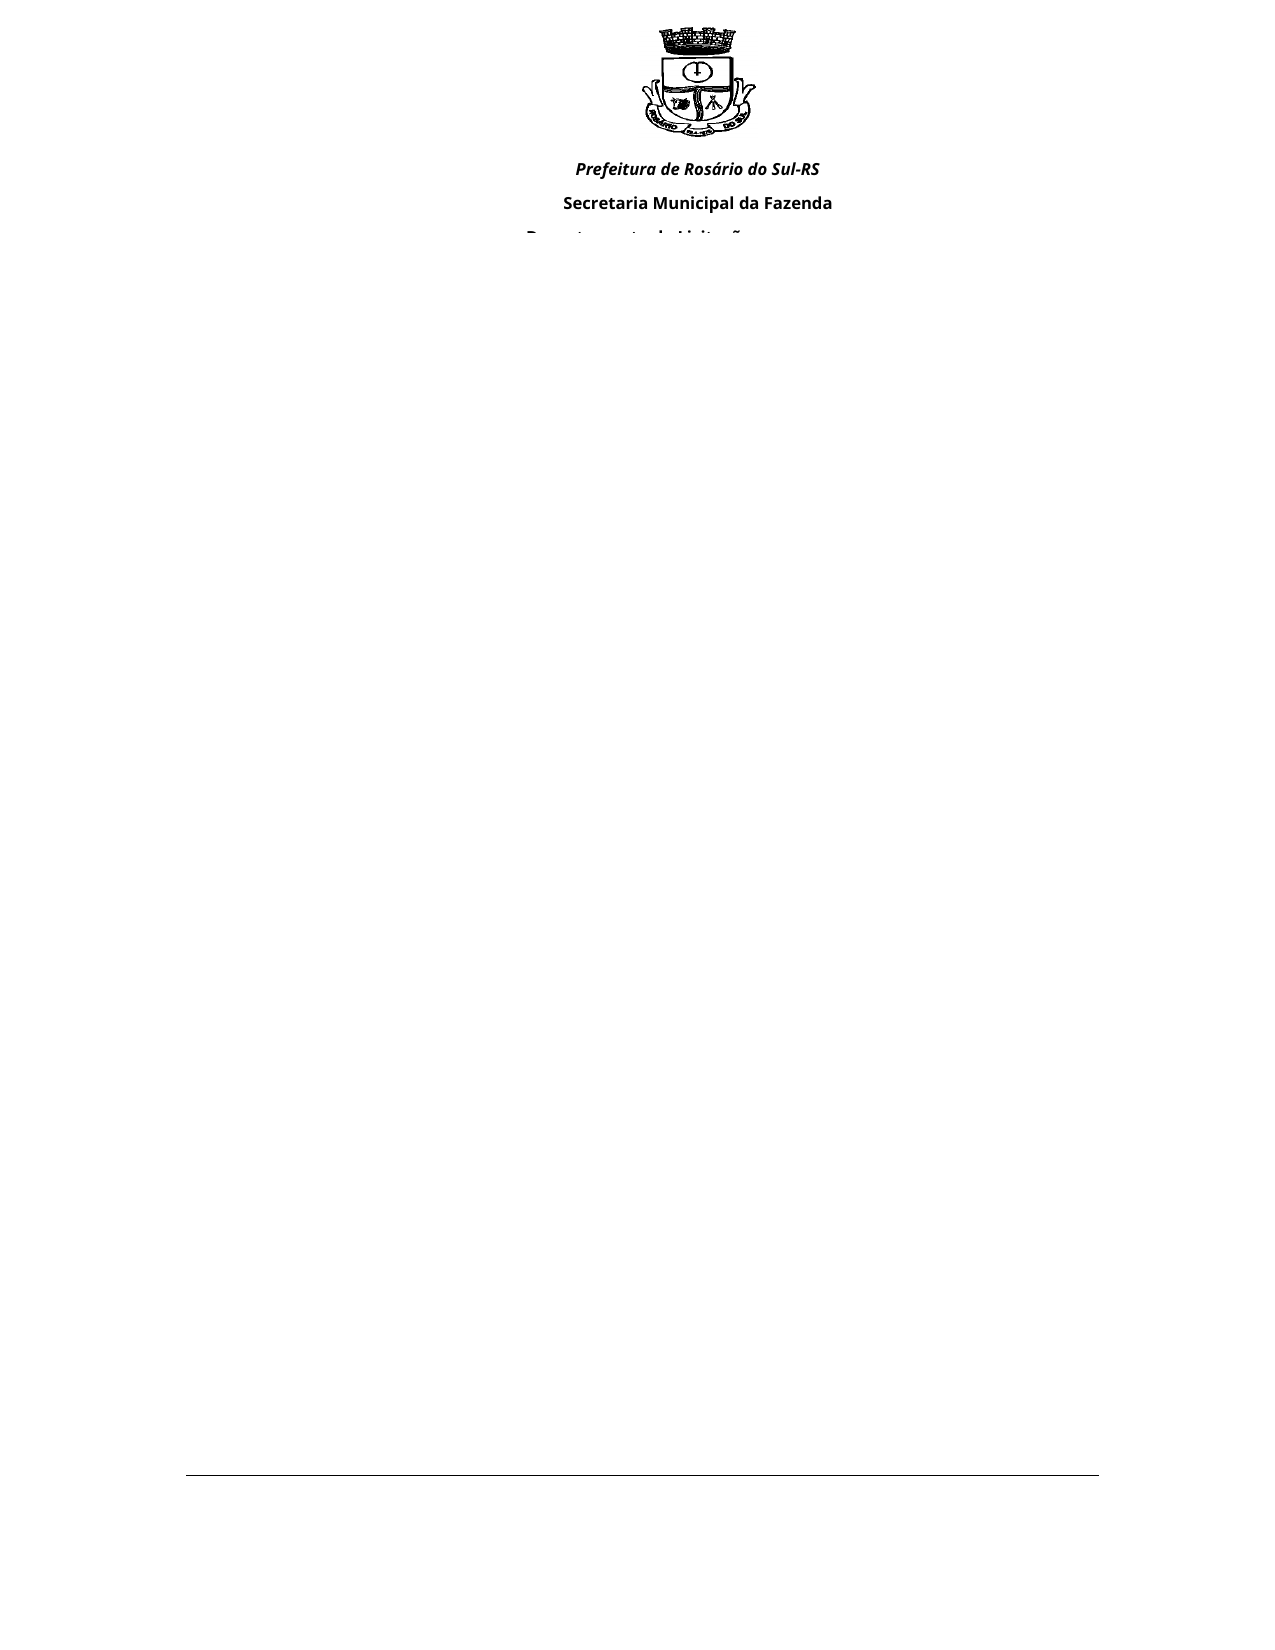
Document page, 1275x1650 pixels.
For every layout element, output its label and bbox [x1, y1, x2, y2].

picture [637, 27, 758, 138]
